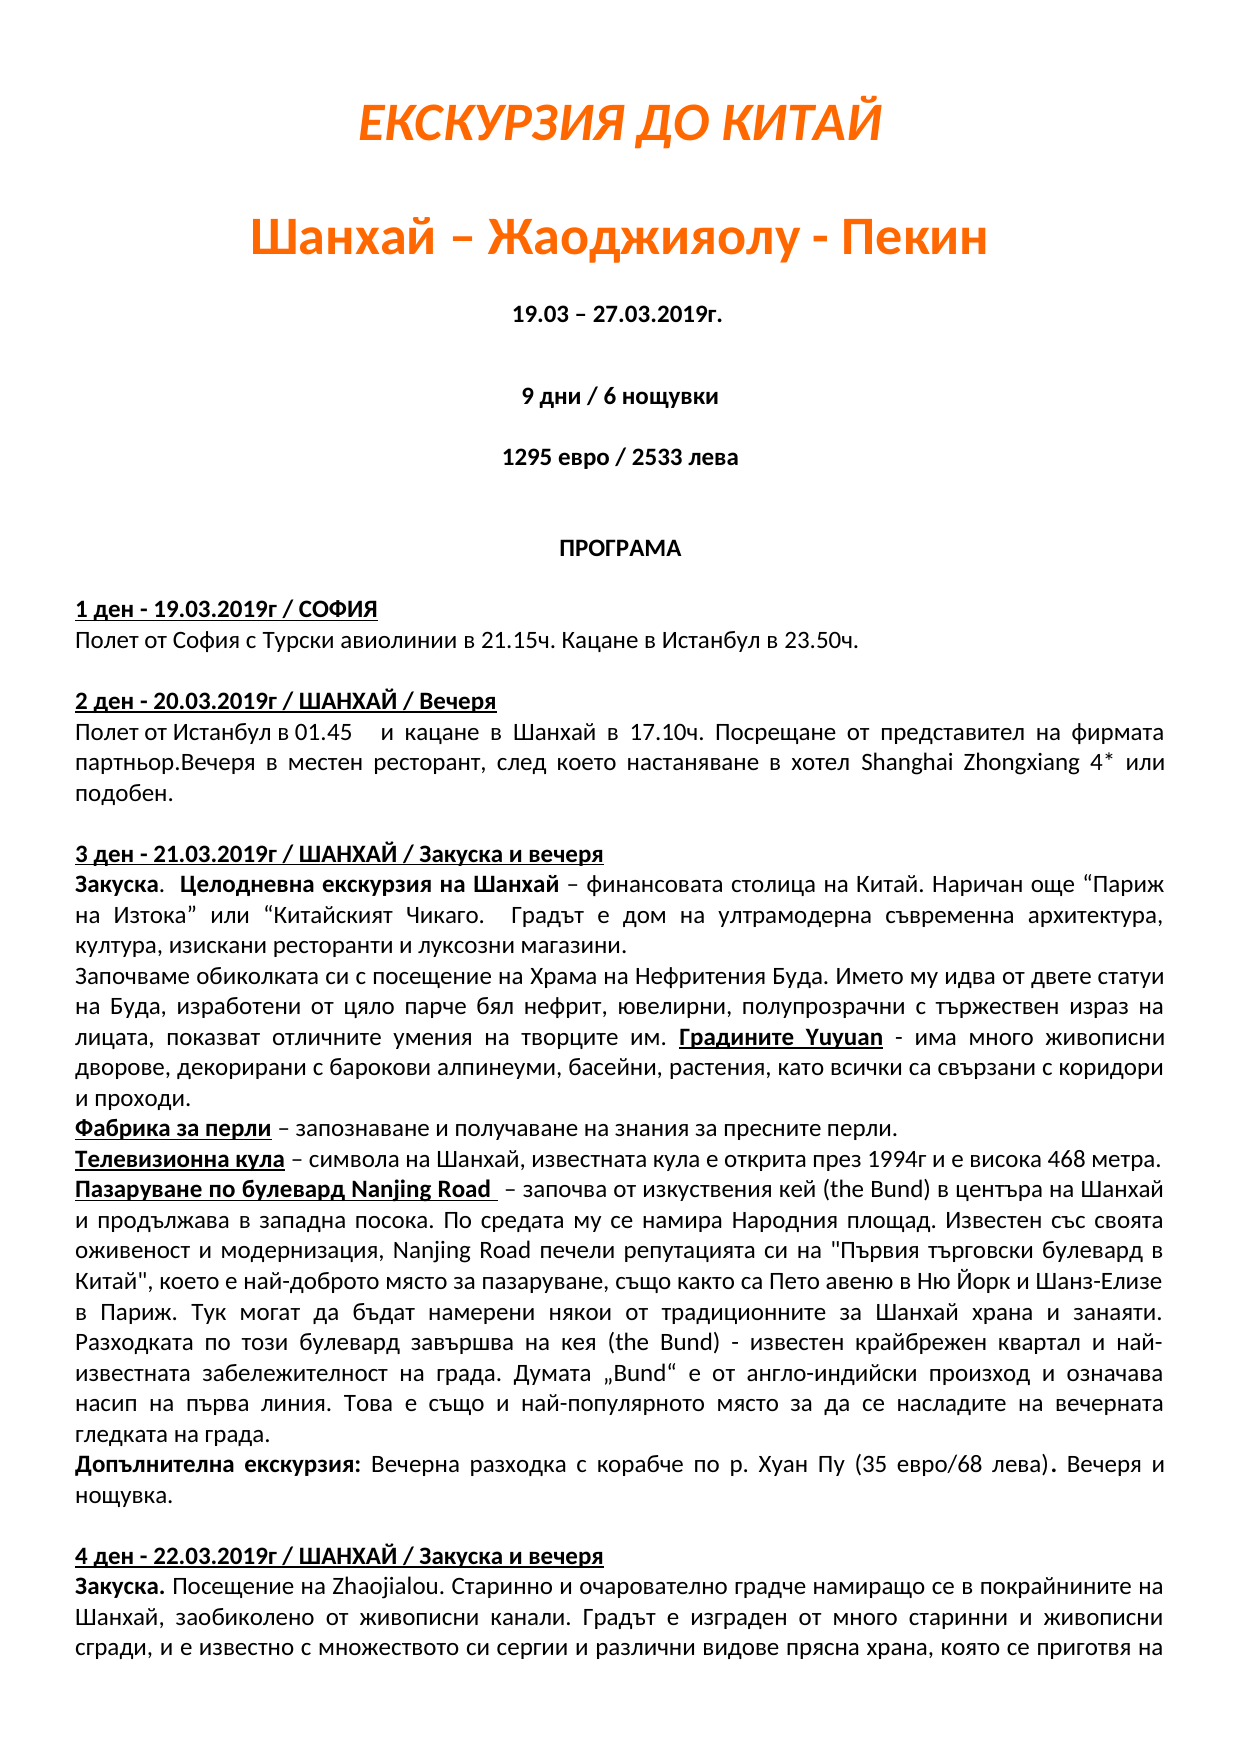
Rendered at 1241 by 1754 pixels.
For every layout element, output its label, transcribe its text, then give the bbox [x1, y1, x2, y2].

text ПРОГРАМА [75, 533, 1165, 563]
text Закуска. Целодневна екскурзия на Шанхай – финансовата столица на Китай. Наричан още “Париж на Изтока” или “Китайският Чикаго. Градът е дом на ултрамодерна съвременна архитектура, култура, изискани ресторанти и луксозни магазини. [75, 868, 1165, 960]
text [75, 1570, 1165, 1662]
text 2 ден - 20.03.2019г / ШАНХАЙ / Вечеря [75, 685, 1165, 716]
text 1 ден - 19.03.2019г / СОФИЯ [75, 594, 1165, 624]
text 3 ден - 21.03.2019г / ШАНХАЙ / Закуска и вечеря [75, 838, 1165, 868]
text 1295 евро / 2533 лева [75, 441, 1165, 472]
text Полет от София с Турски авиолинии в 21.15ч. Кацане в Истанбул в 23.50ч. [75, 624, 1165, 655]
text Полет от Истанбул в 01.45 и кацане в Шанхай в 17.10ч. Посрещане от представител на фирмата партньор.Вечеря в местен ресторант, след което настаняване в хотел Shanghai Zhongxiang 4* или подобен. [75, 716, 1165, 807]
text 19.03 – 27.03.2019г. [75, 298, 1165, 380]
text Започваме обиколката си с посещение на Храма на Нефритения Буда. Името му идва от двете статуи на Буда, изработени от цяло парче бял нефрит, ювелирни, полупрозрачни с тържествен израз на лицата, показват отличните умения на творците им. Градините Yuyuan - има много живописни дворове, декорирани с барокови алпинеуми, басейни, растения, като всички са свързани с коридори и проходи. [75, 960, 1165, 1112]
text Пазаруване по булевард Nanjing Road – започва от изкуствения кей (the Bund) в центъра на Шанхай и продължава в западна посока. По средата му се намира Народния площад. Известен със своята оживеност и модернизация, Nanjing Road печели репутацията си на "Първия търговски булевард в Китай", което е най-доброто място за пазаруване, също както са Пето авеню в Ню Йорк и Шанз-Елизе в Париж. Тук могат да бъдат намерени някои от традиционните за Шанхай храна и занаяти. Разходката по този булевард завършва на кея (the Bund) - известен крайбрежен квартал и най-известната забележителност на града. Думата „Bund“ е от англо-индийски произход и означава насип на първа линия. Това е също и най-популярното място за да се насладите на вечерната гледката на града. [75, 1173, 1165, 1448]
text Фабрика за перли – запознаване и получаване на знания за пресните перли. [75, 1112, 1165, 1143]
text Допълнителна екскурзия: Вечерна разходка с корабче по р. Хуан Пу (35 евро/68 лева). Вечеря и нощувка. [75, 1448, 1165, 1509]
text Шанхай – Жаоджияолу - Пекин [75, 202, 1165, 268]
text 4 ден - 22.03.2019г / ШАНХАЙ / Закуска и вечеря [75, 1540, 1165, 1570]
text 9 дни / 6 нощувки [75, 380, 1165, 411]
text Телевизионна кула – символа на Шанхай, известната кула е открита през 1994г и е висока 468 метра. [75, 1143, 1165, 1173]
text ЕКСКУРЗИЯ ДО КИТАЙ [75, 87, 1165, 154]
